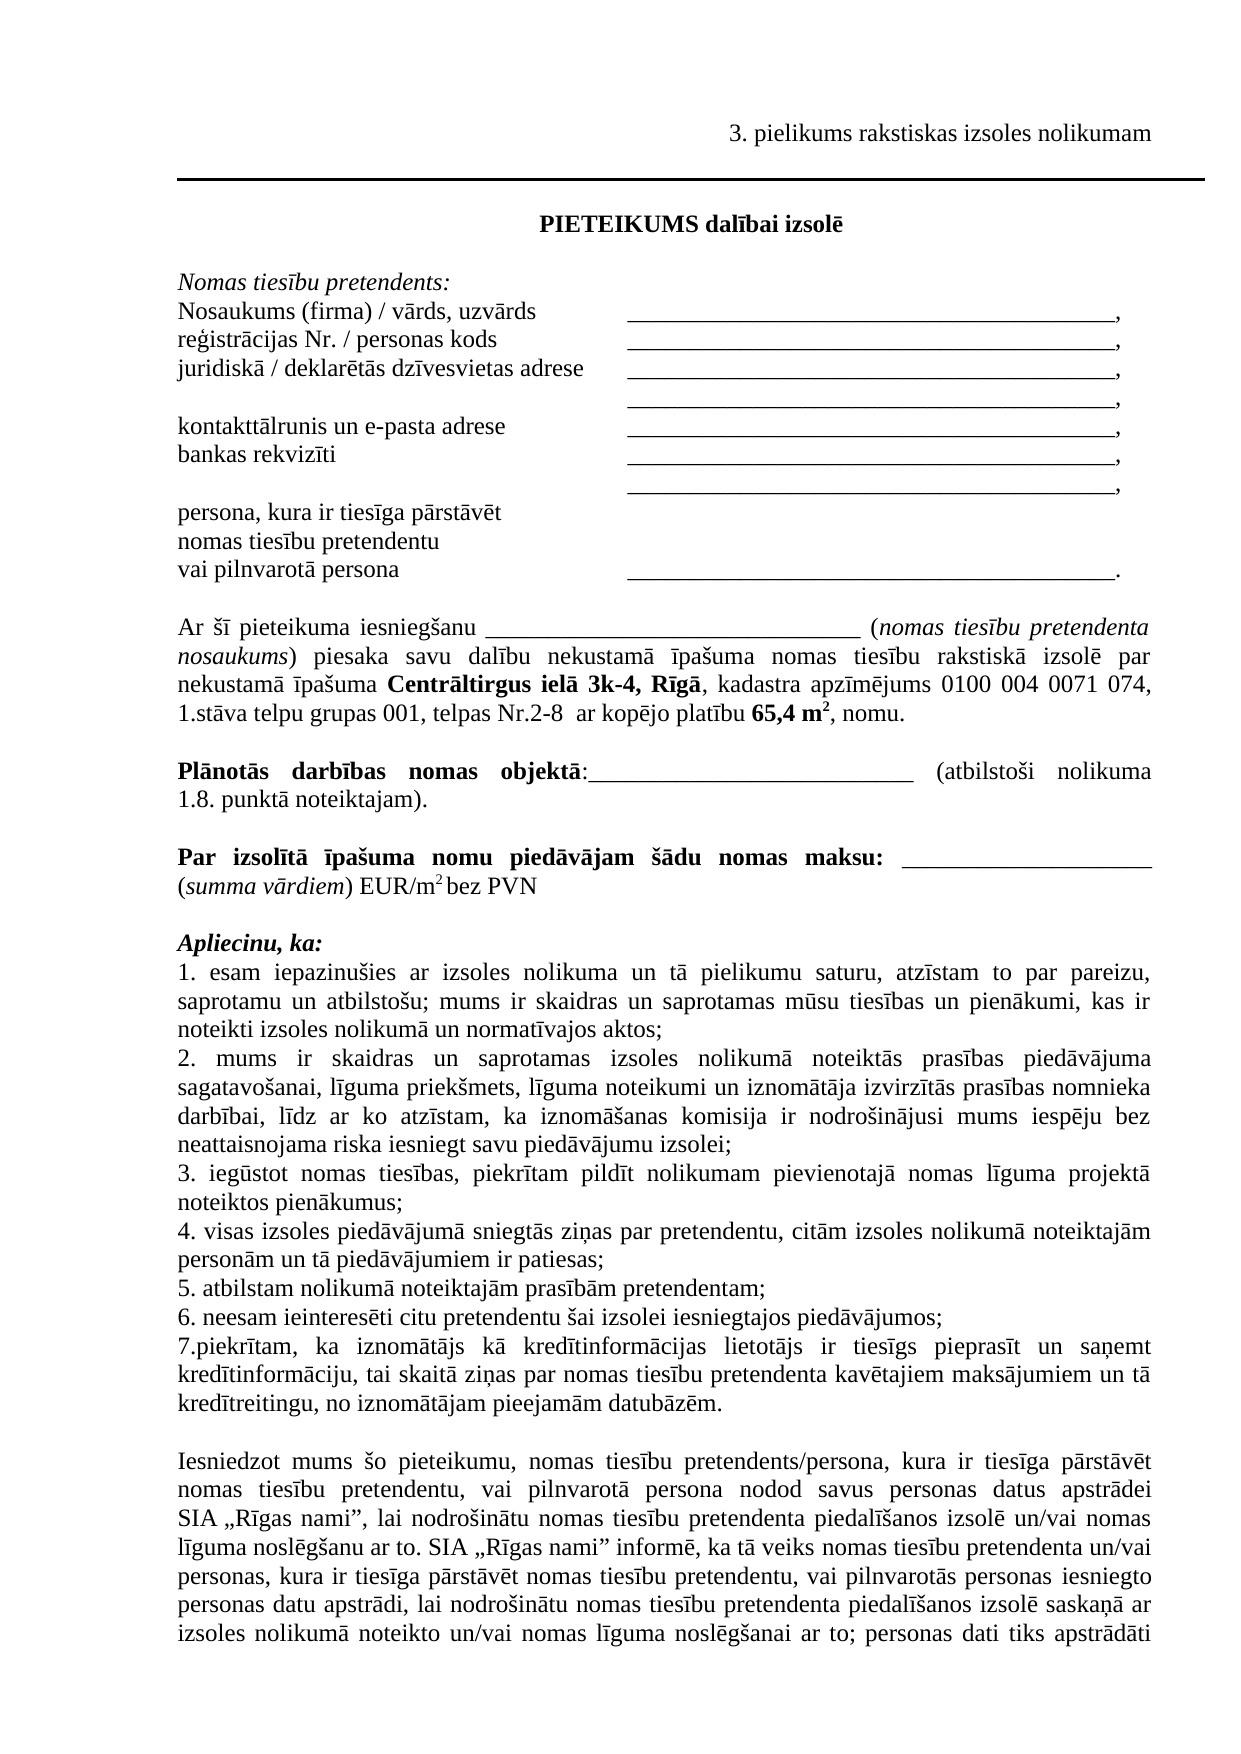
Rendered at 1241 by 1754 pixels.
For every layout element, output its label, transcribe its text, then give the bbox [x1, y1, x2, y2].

text Apliecinu, ka: [177, 928, 1152, 957]
text Plānotās darbības nomas objektā:__________________________ (atbilstoši nolikuma 1.8. punktā noteiktajam). [177, 756, 1152, 813]
text vai pilnvarotā persona _______________________________________. [177, 554, 1152, 583]
text Par izsolītā īpašuma nomu piedāvājam šādu nomas maksu: ____________________ (summa vārdiem) EUR/m2 bez PVN [177, 842, 1152, 899]
text Ar šī pieteikuma iesniegšanu ______________________________ (nomas tiesību pretendenta nosaukums) piesaka savu dalību nekustamā īpašuma nomas tiesību rakstiskā izsolē par nekustamā īpašuma Centrāltirgus ielā 3k-4, Rīgā, kadastra apzīmējums 0100 004 0071 074, 1.stāva telpu grupas 001, telpas Nr.2-8 ar kopējo platību 65,4 m2, nomu. [177, 612, 1152, 727]
text 4. visas izsoles piedāvājumā sniegtās ziņas par pretendentu, citām izsoles nolikumā noteiktajām personām un tā piedāvājumiem ir patiesas; [177, 1216, 1152, 1273]
text Nomas tiesību pretendents: [177, 267, 1152, 296]
text kontakttālrunis un e-pasta adrese _______________________________________, [177, 411, 1152, 439]
text 7.piekrītam, ka iznomātājs kā kredītinformācijas lietotājs ir tiesīgs pieprasīt un saņemt kredītinformāciju, tai skaitā ziņas par nomas tiesību pretendenta kavētajiem maksājumiem un tā kredītreitingu, no iznomātājam pieejamām datubāzēm. [177, 1331, 1152, 1417]
text juridiskā / deklarētās dzīvesvietas adrese _______________________________________, [177, 353, 1152, 382]
text Nosaukums (firma) / vārds, uzvārds _______________________________________, [177, 296, 1152, 324]
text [177, 1446, 1152, 1647]
text bankas rekvizīti _______________________________________, [177, 439, 1152, 468]
text reģistrācijas Nr. / personas kods _______________________________________, [177, 324, 1152, 353]
text PIETEIKUMS dalībai izsolē [177, 209, 1205, 238]
text persona, kura ir tiesīga pārstāvēt [177, 497, 1152, 526]
text nomas tiesību pretendentu [177, 526, 1152, 554]
text 2. mums ir skaidras un saprotamas izsoles nolikumā noteiktās prasības piedāvājuma sagatavošanai, līguma priekšmets, līguma noteikumi un iznomātāja izvirzītās prasības nomnieka darbībai, līdz ar ko atzīstam, ka iznomāšanas komisija ir nodrošinājusi mums iespēju bez neattaisnojama riska iesniegt savu piedāvājumu izsolei; [177, 1043, 1152, 1158]
text 6. neesam ieinteresēti citu pretendentu šai izsolei iesniegtajos piedāvājumos; [177, 1302, 1152, 1331]
text 3. pielikums rakstiskas izsoles nolikumam [627, 118, 1152, 147]
text _______________________________________, [177, 382, 1152, 411]
text 1. esam iepazinušies ar izsoles nolikuma un tā pielikumu saturu, atzīstam to par pareizu, saprotamu un atbilstošu; mums ir skaidras un saprotamas mūsu tiesības un pienākumi, kas ir noteikti izsoles nolikumā un normatīvajos aktos; [177, 957, 1152, 1043]
text _______________________________________, [177, 468, 1152, 497]
text 5. atbilstam nolikumā noteiktajām prasībām pretendentam; [177, 1273, 1152, 1302]
text 3. iegūstot nomas tiesības, piekrītam pildīt nolikumam pievienotajā nomas līguma projektā noteiktos pienākumus; [177, 1158, 1152, 1216]
